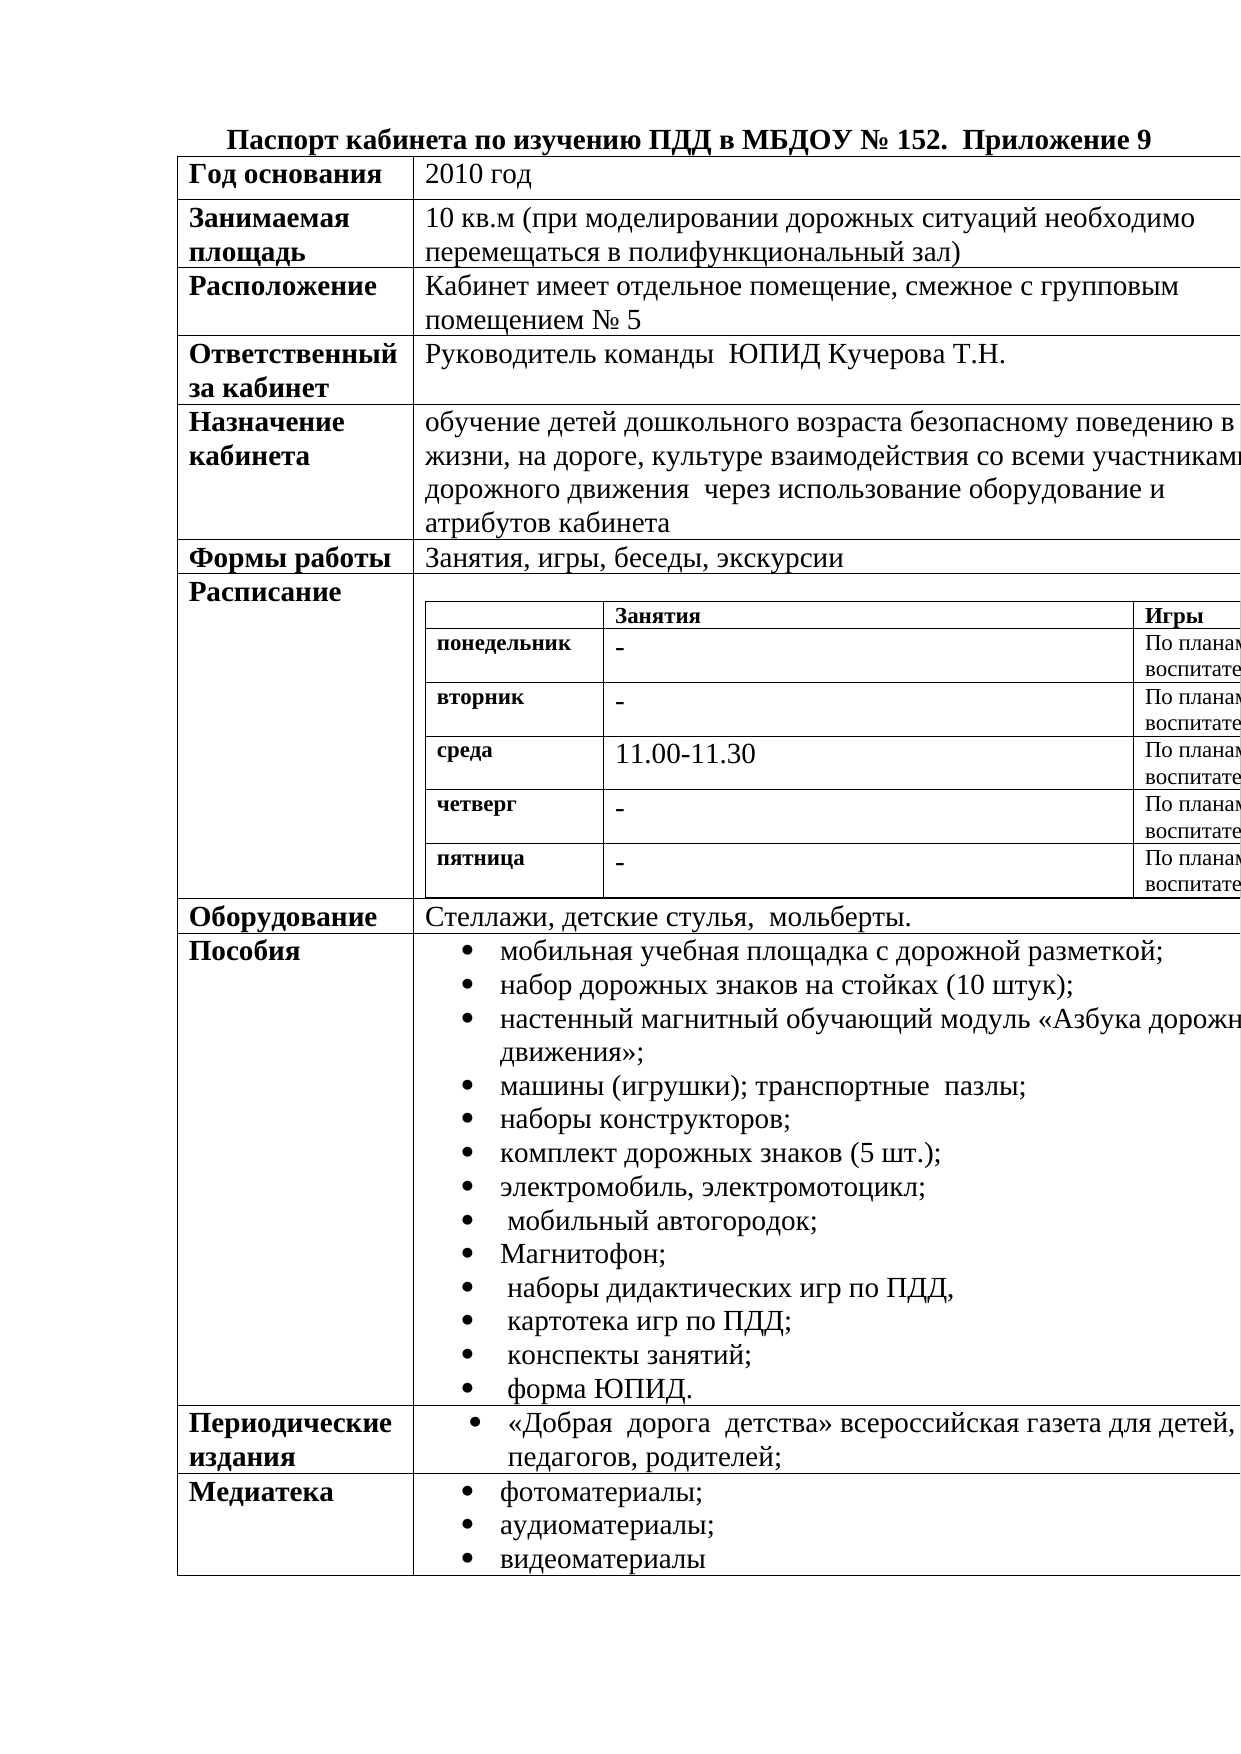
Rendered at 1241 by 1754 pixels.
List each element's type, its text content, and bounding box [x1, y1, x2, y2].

table_cell мобильная учебная площадка с дорожной разметкой; набор дорожных знаков на стойках (10 штук); настенный магнитный обучающий модуль «Азбука дорожного движения»; машины (игрушки); транспортные пазлы; наборы конструкторов; комплект дорожных знаков (5 шт.); электромобиль, электромотоцикл; мобильный автогородок; Магнитофон; наборы дидактических игр по ПДД, картотека игр по ПДД; конспекты занятий; форма ЮПИД. [414, 934, 1240, 1404]
table_cell Занимаемая площадь [178, 200, 413, 267]
table_cell [414, 574, 1240, 898]
table_cell Периодические издания [178, 1406, 413, 1473]
table_cell 10 кв.м (при моделировании дорожных ситуаций необходимо перемещаться в полифункциональный зал) [414, 200, 1240, 267]
table_cell фотоматериалы; аудиоматериалы; видеоматериалы [414, 1474, 1240, 1575]
table_cell Пособия [178, 934, 413, 1404]
table_cell Кабинет имеет отдельное помещение, смежное с групповым помещением № 5 [414, 268, 1240, 335]
table_cell Расположение [178, 268, 413, 335]
table_cell Занятия, игры, беседы, экскурсии [414, 540, 1240, 573]
table_cell обучение детей дошкольного возраста безопасному поведению в жизни, на дороге, культуре взаимодействия со всеми участниками дорожного движения через использование оборудование и атрибутов кабинета [414, 405, 1240, 539]
table_cell Назначение кабинета [178, 405, 413, 539]
table_cell Оборудование [178, 899, 413, 932]
table_cell Медиатека [178, 1474, 413, 1575]
table_header Год основания [178, 157, 413, 199]
table_cell «Добрая дорога детства» всероссийская газета для детей, педагогов, родителей; [414, 1406, 1240, 1473]
text Паспорт кабинета по изучению ПДД в МБДОУ № 152. Приложение 9 [177, 118, 1152, 156]
table_cell Руководитель команды ЮПИД Кучерова Т.Н. [414, 336, 1240, 403]
table_cell Стеллажи, детские стулья, мольберты. [414, 899, 1240, 932]
table_header 2010 год [414, 157, 1240, 199]
table_cell Ответственный за кабинет [178, 336, 413, 403]
table_cell Формы работы [178, 540, 413, 573]
table_cell Расписание [178, 574, 413, 898]
